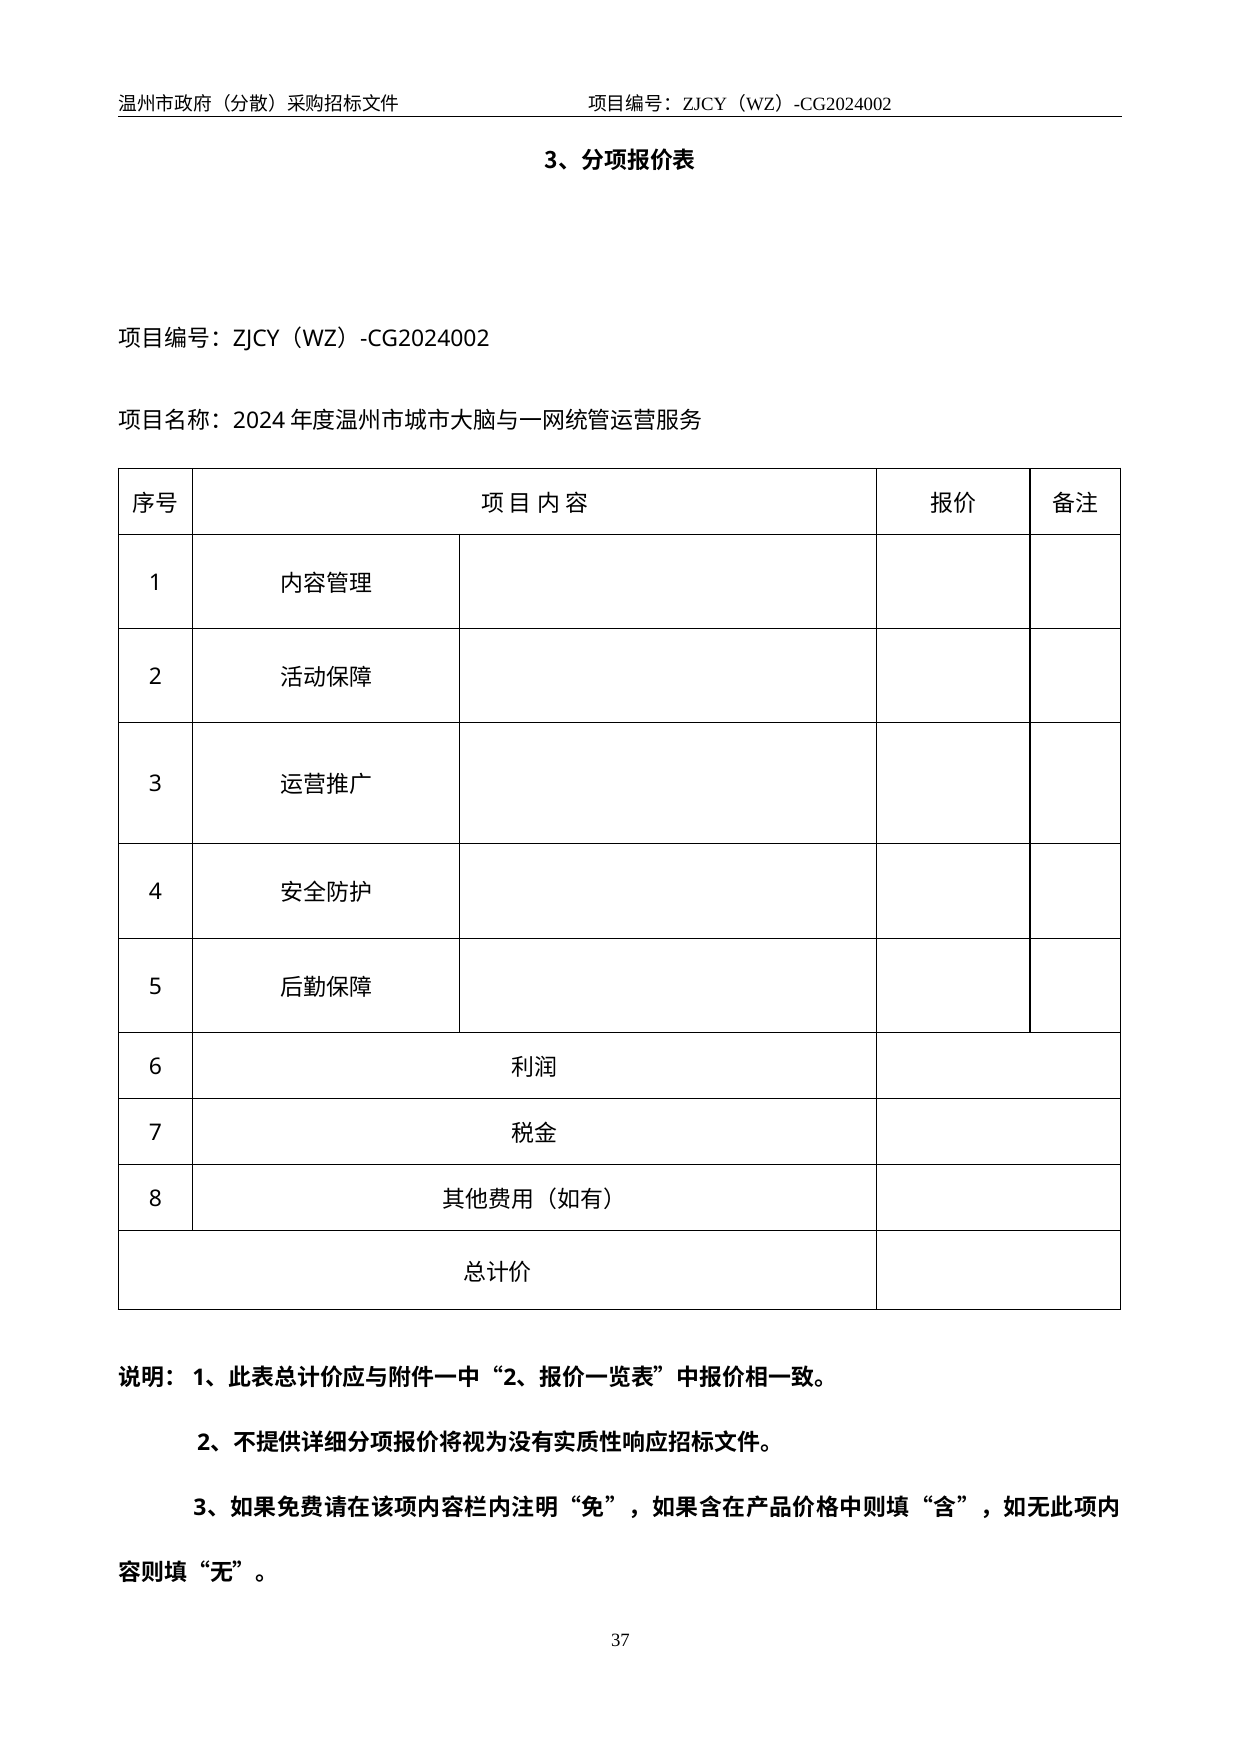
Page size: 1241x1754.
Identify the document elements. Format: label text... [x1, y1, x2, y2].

table_cell [877, 1099, 1120, 1164]
table_cell [877, 939, 1029, 1032]
table_cell 5 [119, 939, 192, 1032]
table_cell [877, 1165, 1120, 1230]
table_cell 其他费用（如有） [193, 1165, 876, 1230]
table_cell [877, 1033, 1120, 1098]
table_header 项 目 内 容 [193, 469, 876, 533]
table_cell [460, 939, 876, 1032]
text 项目编号：ZJCY（WZ）-CG2024002 [118, 304, 1122, 369]
table_cell [877, 1231, 1120, 1309]
table_cell [460, 629, 876, 722]
text 说明： 1、此表总计价应与附件一中“2、报价一览表”中报价相一致。 [118, 1343, 1122, 1408]
text 3、如果免费请在该项内容栏内注明“免”，如果含在产品价格中则填“含”，如无此项内容则填“无”。 [118, 1473, 1122, 1603]
table_cell [1031, 535, 1120, 628]
table_cell 4 [119, 844, 192, 938]
table_cell 利润 [193, 1033, 876, 1098]
table_header 序号 [119, 469, 192, 533]
table_cell 运营推广 [193, 723, 459, 843]
table_cell 后勤保障 [193, 939, 459, 1032]
table_cell [877, 723, 1029, 843]
table_header 备注 [1031, 469, 1120, 533]
table_cell [877, 844, 1029, 938]
table_cell [460, 723, 876, 843]
table_cell 税金 [193, 1099, 876, 1164]
table_cell [1031, 844, 1120, 938]
table_header 报价 [877, 469, 1029, 533]
table_cell 活动保障 [193, 629, 459, 722]
table_cell 安全防护 [193, 844, 459, 938]
table_cell [460, 844, 876, 938]
table_cell 3 [119, 723, 192, 843]
table_cell [877, 629, 1029, 722]
table_cell 内容管理 [193, 535, 459, 628]
table_cell 2 [119, 629, 192, 722]
table_cell [1031, 629, 1120, 722]
table_cell [877, 535, 1029, 628]
text 2、不提供详细分项报价将视为没有实质性响应招标文件。 [118, 1408, 1122, 1473]
text 项目名称：2024年度温州市城市大脑与一网统管运营服务 [118, 386, 1122, 451]
table_cell [1031, 723, 1120, 843]
table_cell [460, 535, 876, 628]
table_cell 1 [119, 535, 192, 628]
table_cell 7 [119, 1099, 192, 1164]
table_cell 6 [119, 1033, 192, 1098]
table_cell 总计价 [119, 1231, 876, 1309]
table_cell 8 [119, 1165, 192, 1230]
text 3、分项报价表 [118, 126, 1122, 191]
table_cell [1031, 939, 1120, 1032]
